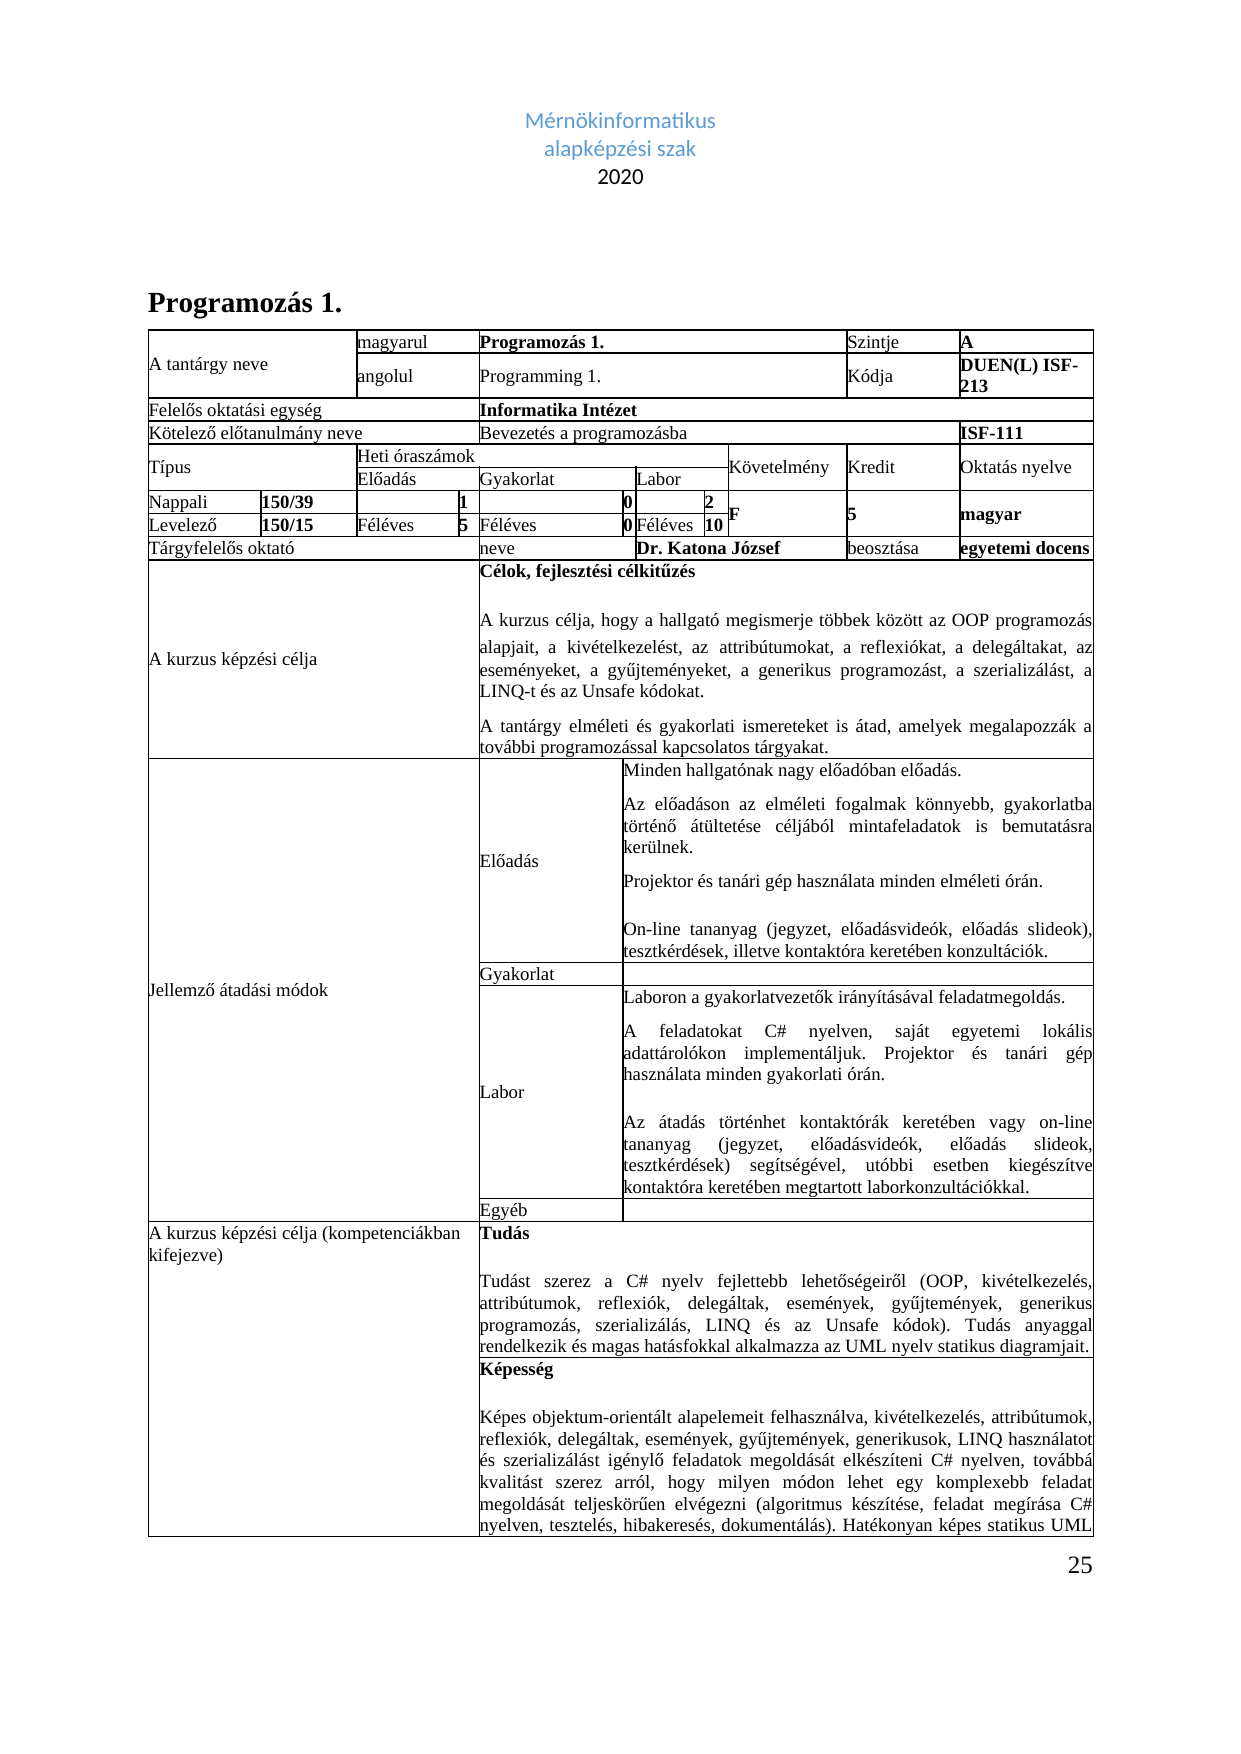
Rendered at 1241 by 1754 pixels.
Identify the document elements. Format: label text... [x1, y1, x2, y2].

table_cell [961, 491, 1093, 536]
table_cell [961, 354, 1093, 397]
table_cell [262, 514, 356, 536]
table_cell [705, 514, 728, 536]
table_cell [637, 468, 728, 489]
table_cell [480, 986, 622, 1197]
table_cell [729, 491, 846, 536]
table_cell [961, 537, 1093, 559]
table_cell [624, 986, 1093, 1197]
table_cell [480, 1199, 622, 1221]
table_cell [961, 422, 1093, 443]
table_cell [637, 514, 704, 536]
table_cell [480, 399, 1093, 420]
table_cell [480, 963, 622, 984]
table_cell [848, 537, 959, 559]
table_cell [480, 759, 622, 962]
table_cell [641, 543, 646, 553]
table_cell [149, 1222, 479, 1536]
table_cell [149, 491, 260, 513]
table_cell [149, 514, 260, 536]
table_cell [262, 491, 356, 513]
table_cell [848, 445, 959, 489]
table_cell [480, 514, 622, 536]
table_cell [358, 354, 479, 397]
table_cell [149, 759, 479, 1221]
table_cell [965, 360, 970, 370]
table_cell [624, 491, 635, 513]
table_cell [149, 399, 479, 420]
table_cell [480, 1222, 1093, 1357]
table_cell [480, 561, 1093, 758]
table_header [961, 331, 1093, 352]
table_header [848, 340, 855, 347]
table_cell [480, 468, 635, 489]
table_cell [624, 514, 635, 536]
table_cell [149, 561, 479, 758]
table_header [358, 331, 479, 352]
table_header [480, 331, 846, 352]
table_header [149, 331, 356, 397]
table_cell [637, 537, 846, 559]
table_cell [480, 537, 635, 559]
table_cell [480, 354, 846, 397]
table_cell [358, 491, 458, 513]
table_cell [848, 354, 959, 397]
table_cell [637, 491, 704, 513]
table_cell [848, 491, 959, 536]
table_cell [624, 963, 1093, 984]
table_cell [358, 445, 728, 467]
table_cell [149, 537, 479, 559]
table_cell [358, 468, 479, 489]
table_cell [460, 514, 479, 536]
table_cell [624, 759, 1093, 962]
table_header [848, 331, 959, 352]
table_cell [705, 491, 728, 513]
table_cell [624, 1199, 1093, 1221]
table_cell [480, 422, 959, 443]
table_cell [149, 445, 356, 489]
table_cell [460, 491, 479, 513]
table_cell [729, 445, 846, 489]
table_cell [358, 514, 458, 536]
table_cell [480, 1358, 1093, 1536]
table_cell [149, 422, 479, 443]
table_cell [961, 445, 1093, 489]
subtitle Programozás 1. [148, 285, 1093, 318]
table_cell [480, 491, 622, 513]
